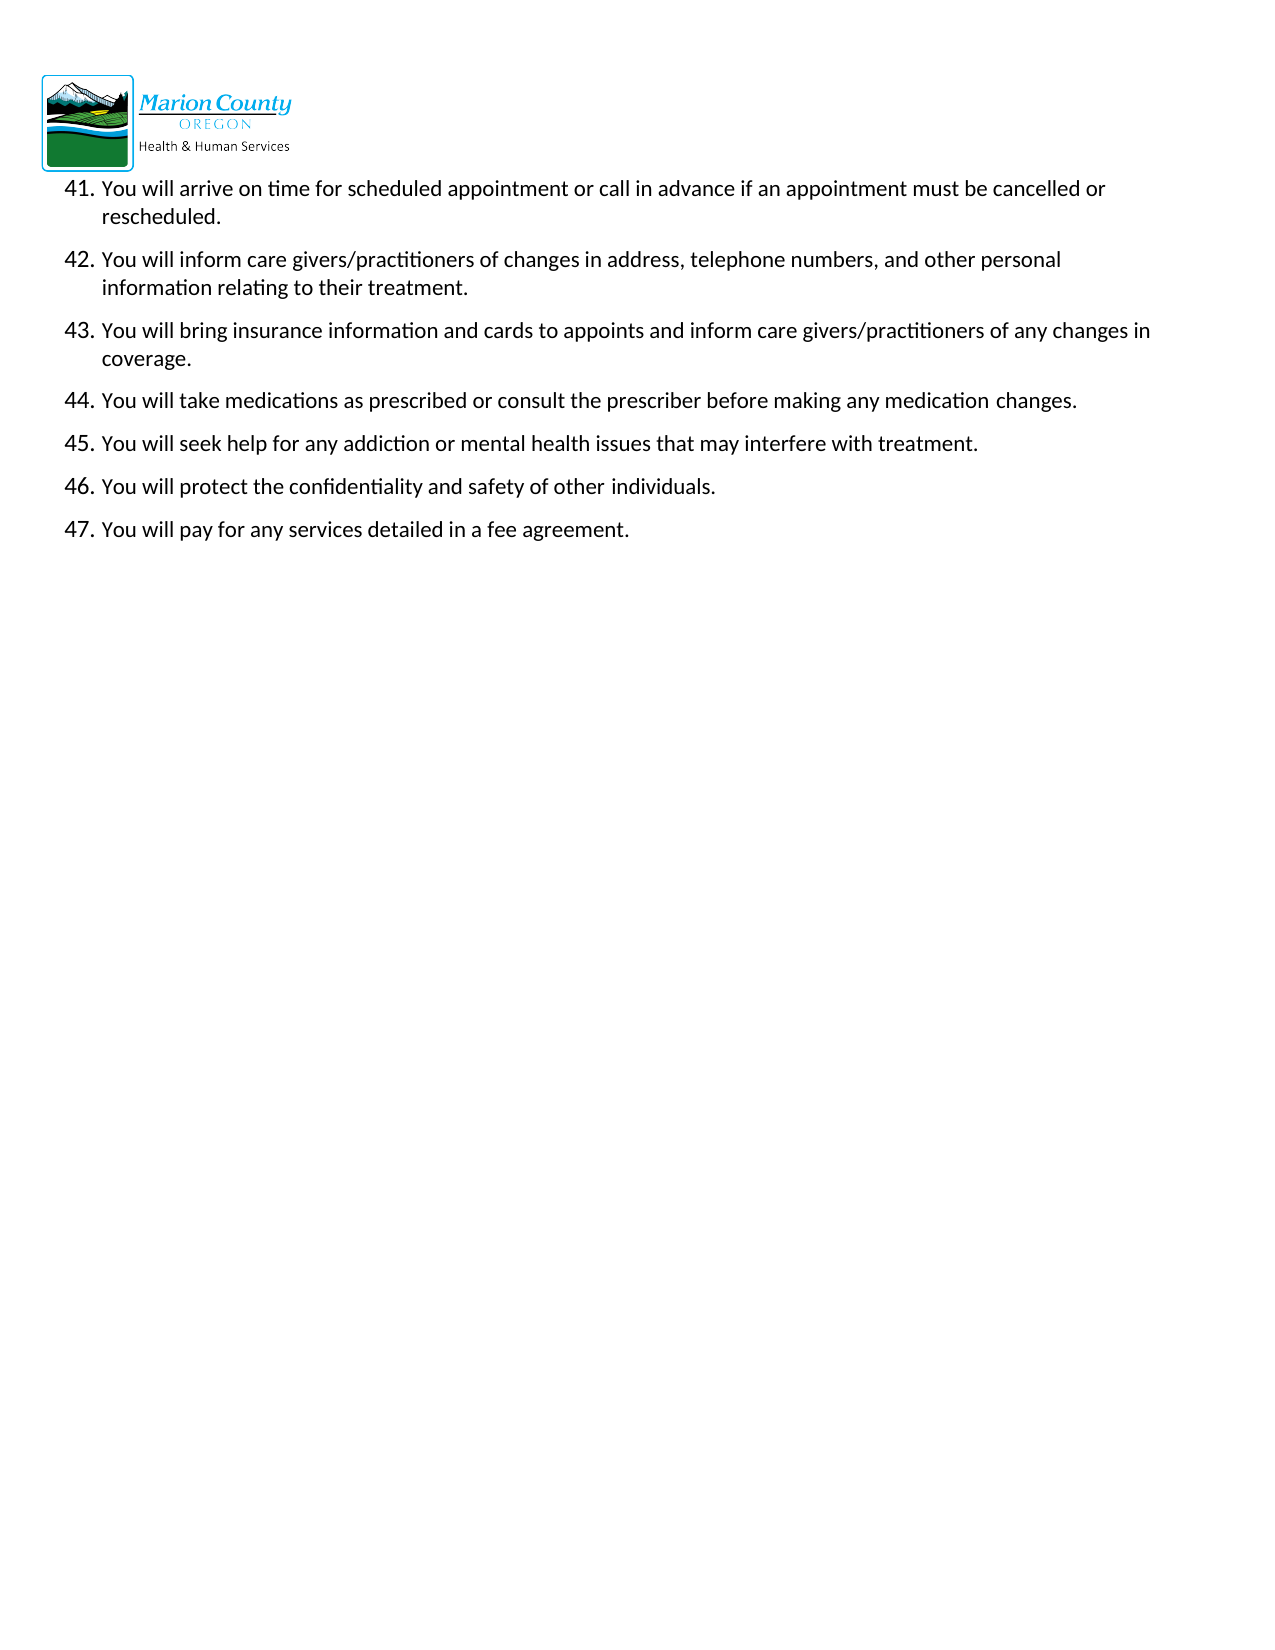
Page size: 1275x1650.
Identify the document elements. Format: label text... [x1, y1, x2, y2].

list You will seek help for any addiction or mental health issues that may interfere with treatment. [64, 428, 1177, 458]
list You will inform care givers/practitioners of changes in address, telephone numbers, and other personal information relating to their treatment. [64, 243, 1167, 301]
list You will protect the confidentiality and safety of other individuals. [64, 471, 1175, 501]
list You will pay for any services detailed in a fee agreement. [64, 513, 1167, 544]
picture [132, 75, 293, 172]
list You will take medications as prescribed or consult the prescriber before making any medication changes. [64, 385, 1140, 415]
picture [44, 77, 132, 169]
list You will arrive on time for scheduled appointment or call in advance if an appointment must be cancelled or rescheduled. [64, 172, 1199, 230]
list You will bring insurance information and cards to appoints and inform care givers/practitioners of any changes in coverage. [64, 314, 1198, 372]
